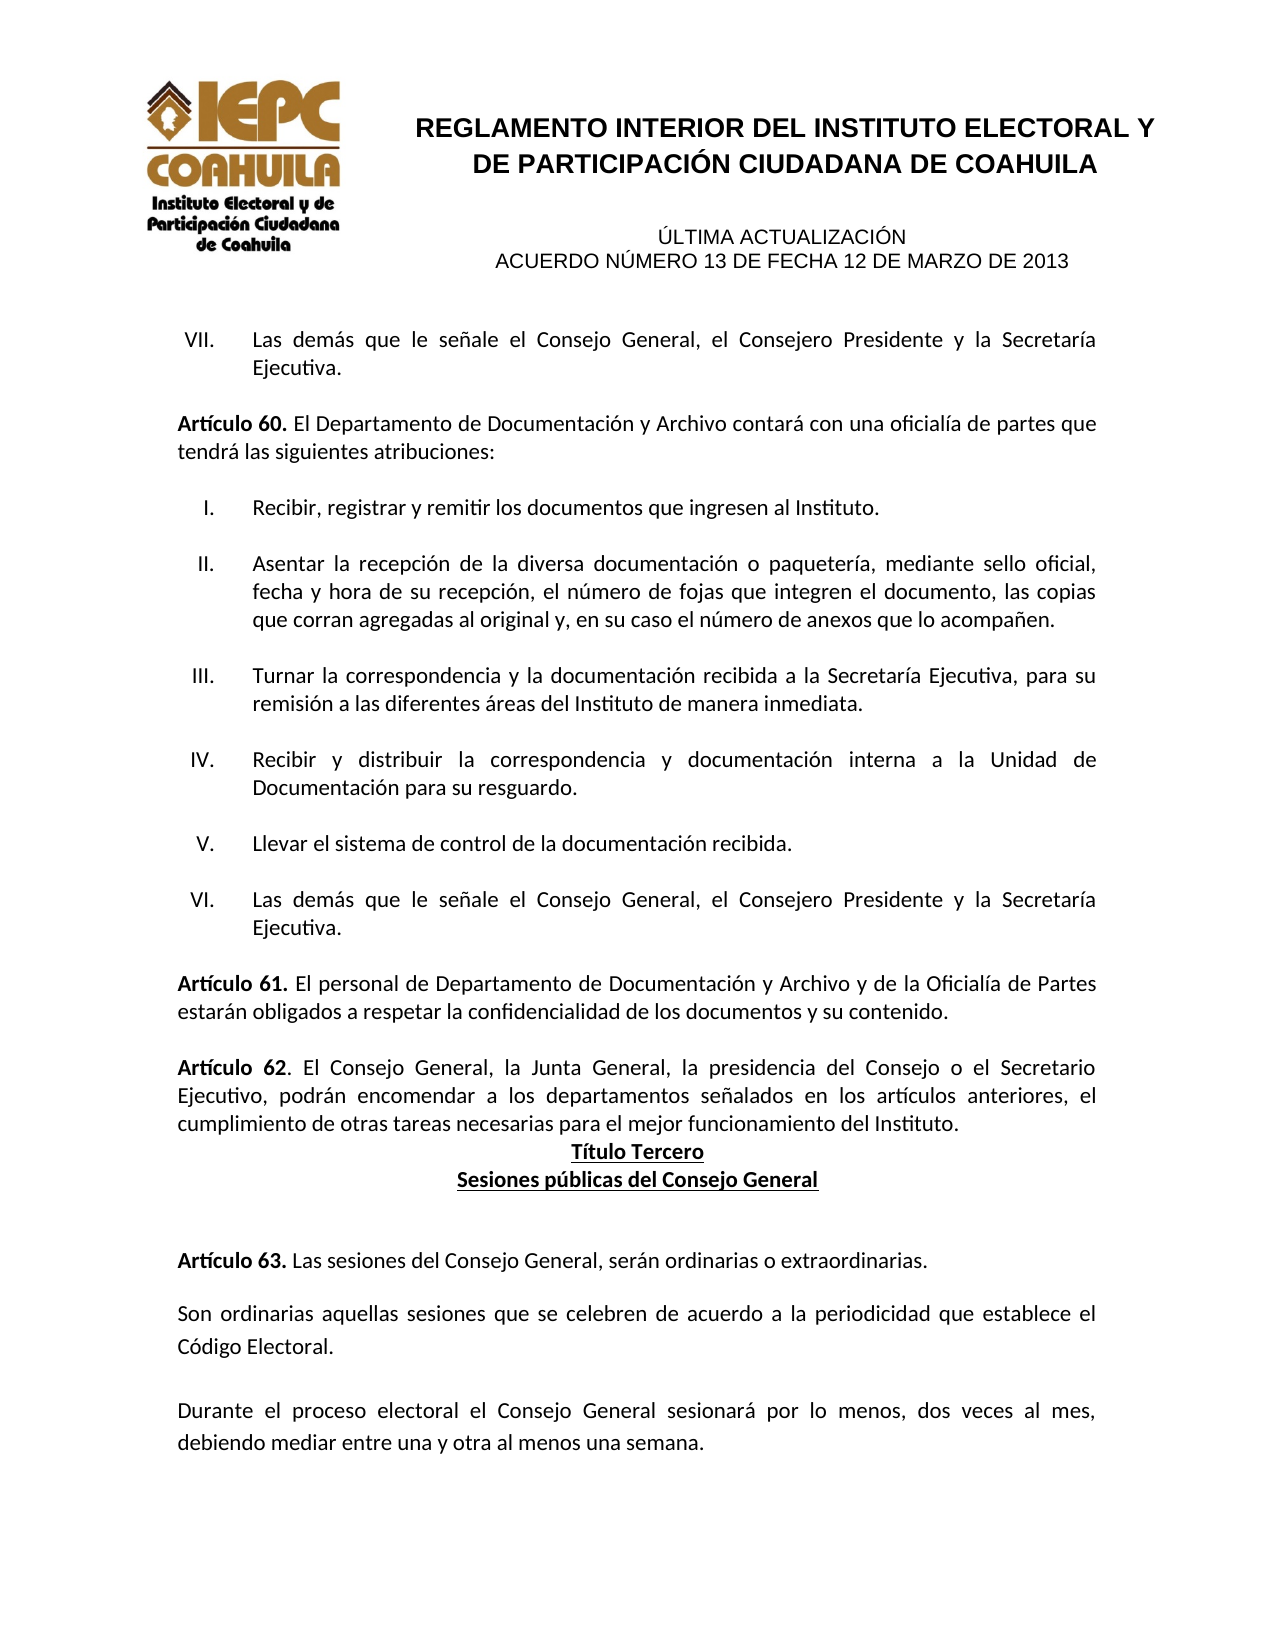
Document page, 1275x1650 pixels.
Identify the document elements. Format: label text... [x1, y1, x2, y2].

text Sesiones públicas del Consejo General [177, 1166, 1098, 1193]
text Artículo 60. El Departamento de Documentación y Archivo contará con una oficialía de partes que tendrá las siguientes atribuciones: [177, 409, 1098, 465]
picture [132, 66, 358, 262]
list Llevar el sistema de control de la documentación recibida. [215, 829, 1098, 857]
list Turnar la correspondencia y la documentación recibida a la Secretaría Ejecutiva, para su remisión a las diferentes áreas del Instituto de manera inmediata. [215, 661, 1098, 717]
list Recibir y distribuir la correspondencia y documentación interna a la Unidad de Documentación para su resguardo. [215, 745, 1098, 801]
list Las demás que le señale el Consejo General, el Consejero Presidente y la Secretaría Ejecutiva. [215, 325, 1098, 381]
text Artículo 63. Las sesiones del Consejo General, serán ordinarias o extraordinarias. [177, 1247, 1098, 1274]
list Durante el proceso electoral el Consejo General sesionará por lo menos, dos veces al mes, debiendo mediar entre una y otra al menos una semana. [177, 1396, 1098, 1456]
list Las demás que le señale el Consejo General, el Consejero Presidente y la Secretaría Ejecutiva. [215, 885, 1098, 941]
text Artículo 62. El Consejo General, la Junta General, la presidencia del Consejo o el Secretario Ejecutivo, podrán encomendar a los departamentos señalados en los artículos anteriores, el cumplimiento de otras tareas necesarias para el mejor funcionamiento del Instituto. [177, 1053, 1098, 1137]
text Título Tercero [177, 1137, 1098, 1166]
text Artículo 61. El personal de Departamento de Documentación y Archivo y de la Oficialía de Partes estarán obligados a respetar la confidencialidad de los documentos y su contenido. [177, 969, 1098, 1025]
list Son ordinarias aquellas sesiones que se celebren de acuerdo a la periodicidad que establece el Código Electoral. [177, 1299, 1098, 1360]
list Recibir, registrar y remitir los documentos que ingresen al Instituto. [215, 493, 1098, 521]
list Asentar la recepción de la diversa documentación o paquetería, mediante sello oficial, fecha y hora de su recepción, el número de fojas que integren el documento, las copias que corran agregadas al original y, en su caso el número de anexos que lo acompañen. [215, 549, 1098, 633]
